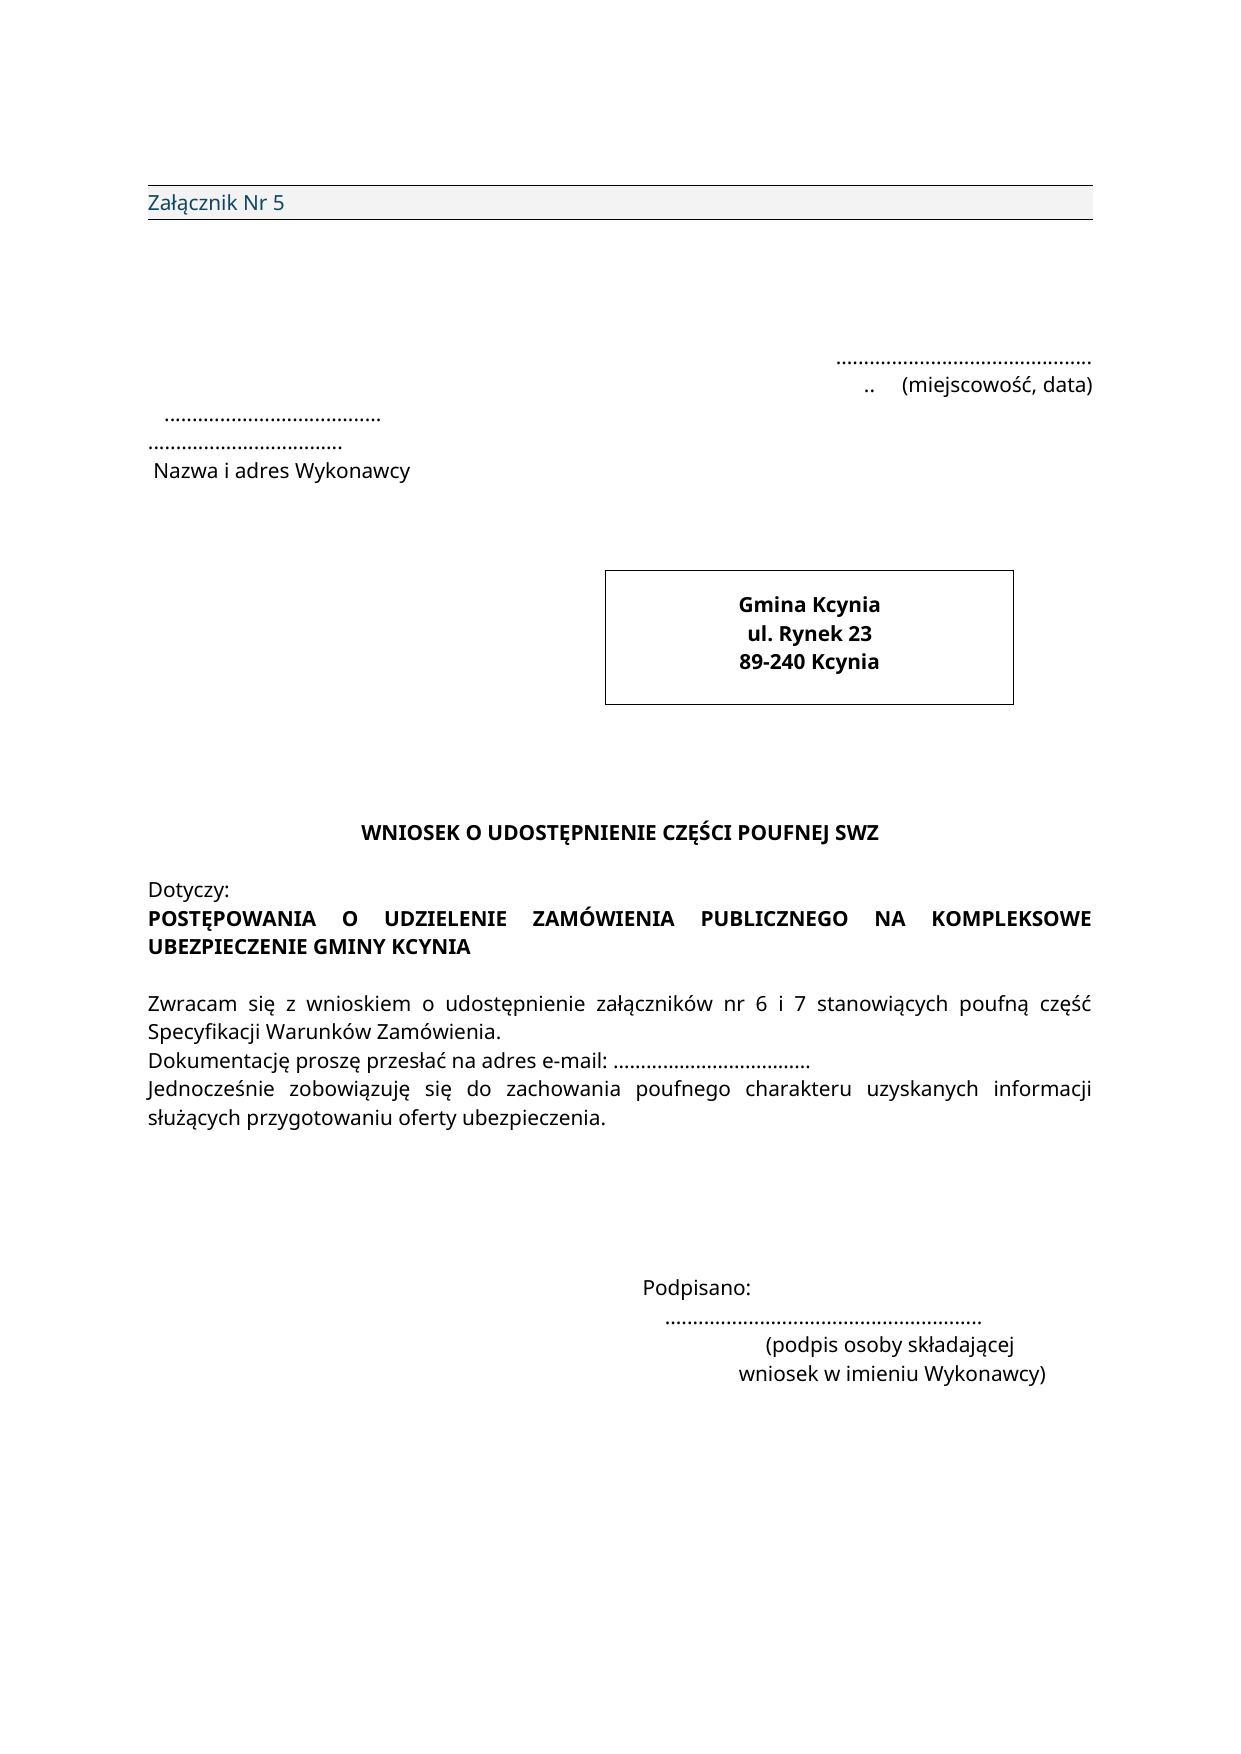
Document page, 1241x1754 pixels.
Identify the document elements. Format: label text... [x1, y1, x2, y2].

text ......................................................... [664, 1302, 1033, 1330]
text Gmina Kcynia ul. Rynek 23 [606, 571, 1013, 626]
text wniosek w imieniu Wykonawcy) [664, 1359, 1093, 1387]
text Dotyczy: [148, 875, 1093, 904]
text Jednocześnie zobowiązuję się do zachowania poufnego charakteru uzyskanych informacji służących przygotowaniu oferty ubezpieczenia. [148, 1074, 1093, 1131]
text Podpisano: [148, 1273, 1033, 1302]
text Dokumentację proszę przesłać na adres e-mail: ……………………………… [148, 1046, 1093, 1074]
text POSTĘPOWANIA O UDZIELENIE ZAMÓWIENIA PUBLICZNEGO NA KOMPLEKSOWE UBEZPIECZENIE GMINY KCYNIA [148, 904, 1093, 961]
subtitle Załącznik Nr 5 [148, 186, 1093, 219]
text .......................................................................... [148, 399, 384, 456]
text 89-240 Kcynia [606, 626, 1013, 676]
text Zwracam się z wnioskiem o udostępnienie załączników nr 6 i 7 stanowiących poufną część Specyfikacji Warunków Zamówienia. [148, 989, 1093, 1046]
text WNIOSEK O UDOSTĘPNIENIE CZĘŚCI POUFNEJ SWZ [148, 818, 1093, 847]
text ................................................ (miejscowość, data) [738, 342, 1093, 399]
text Nazwa i adres Wykonawcy [148, 456, 1093, 484]
text (podpis osoby składającej [664, 1330, 1093, 1359]
